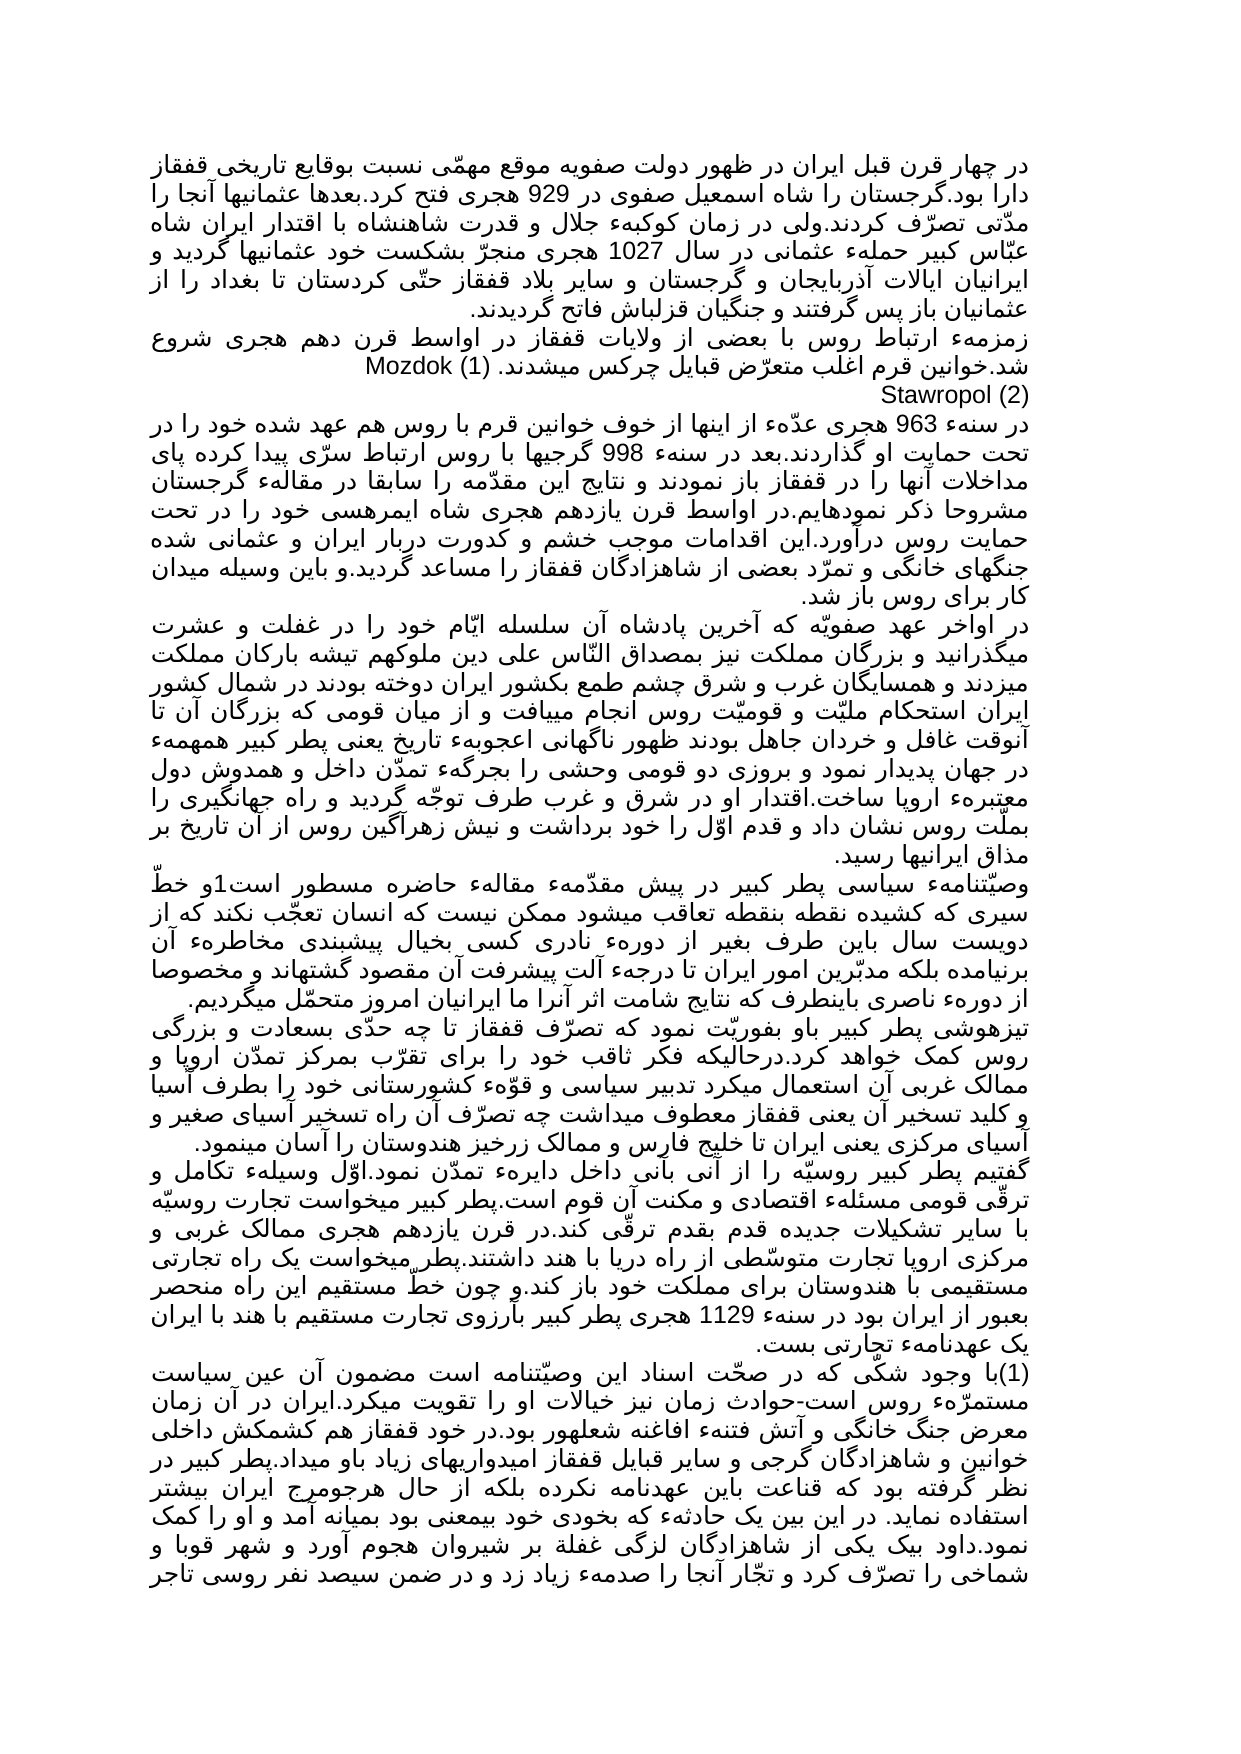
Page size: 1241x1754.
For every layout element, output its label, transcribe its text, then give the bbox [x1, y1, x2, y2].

text در چهار قرن قبل ایران در ظهور دولت صفویه موقع مهمّی نسبت‏ بوقایع تاریخی قفقاز دارا بود.گرجستان را شاه اسمعیل صفوی در 929 هجری فتح کرد.بعدها عثمانیها آنجا را مدّتی تصرّف کردند.ولی در زمان‏ کوکبهء جلال و قدرت شاهنشاه با اقتدار ایران شاه عبّاس کبیر حملهء عثمانی‏ در سال 1027 هجری منجرّ بشکست خود عثمانیها گردید و ایرانیان ایالات‏ آذربایجان و گرجستان و سایر بلاد قفقاز حتّی کردستان تا بغداد را از عثمانیان‏ باز پس گرفتند و جنگیان قزلباش فاتح گردیدند. [150, 150, 1029, 322]
text (2) Stawropol [150, 380, 1029, 409]
text گفتیم پطر کبیر روسیّه را از آنی بآنی داخل دایرهء تمدّن نمود.اوّل‏ وسیلهء تکامل و ترقّی قومی مسئلهء اقتصادی و مکنت آن قوم است.پطر کبیر میخواست تجارت روسیّه با سایر تشکیلات جدیده قدم بقدم ترقّی‏ کند.در قرن یازدهم هجری ممالک غربی و مرکزی اروپا تجارت‏ متوسّطی از راه دریا با هند داشتند.پطر میخواست یک راه تجارتی‏ مستقیمی با هندوستان برای مملکت خود باز کند.و چون خطّ مستقیم این‏ راه منحصر بعبور از ایران بود در سنهء 1129 هجری پطر کبیر بآرزوی‏ تجارت مستقیم با هند با ایران یک عهدنامهء تجارتی بست. [150, 1156, 1029, 1357]
text تیزهوشی پطر کبیر باو بفوریّت نمود که تصرّف قفقاز تا چه حدّی‏ بسعادت و بزرگی روس کمک خواهد کرد.درحالی‏که فکر ثاقب خود را برای تقرّب بمرکز تمدّن اروپا و ممالک غربی آن استعمال میکرد تدبیر سیاسی‏ و قوّهء کشورستانی خود را بطرف آسیا و کلید تسخیر آن یعنی قفقاز معطوف‏ میداشت چه تصرّف آن راه تسخیر آسیای صغیر و آسیای مرکزی یعنی‏ ایران تا خلیج فارس و ممالک زرخیز هندوستان را آسان مینمود. [150, 1012, 1029, 1156]
text زمزمهء ارتباط روس با بعضی از ولایات قفقاز در اواسط قرن دهم‏ هجری شروع شد.خوانین قرم اغلب متعرّض قبایل چرکس میشدند. (1) Mozdok [150, 322, 1029, 380]
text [150, 1357, 1029, 1587]
text وصیّت‏نامهء سیاسی پطر کبیر در پیش مقدّمهء مقالهء حاضره مسطور است‏1و خطّ سیری که کشیده نقطه بنقطه تعاقب میشود ممکن نیست که انسان‏ تعجّب نکند که از دویست سال باین طرف بغیر از دورهء نادری کسی‏ بخیال پیش‏بندی مخاطرهء آن برنیامده بلکه مدبّرین امور ایران تا درجهء آلت پیشرفت آن مقصود گشته‏اند و مخصوصا از دورهء ناصری باینطرف که‏ نتایج شامت اثر آنرا ما ایرانیان امروز متحمّل میگردیم. [150, 869, 1029, 1012]
text در اواخر عهد صفویّه که آخرین پادشاه آن سلسله ایّام خود را در غفلت و عشرت میگذرانید و بزرگان مملکت نیز بمصداق النّاس علی دین‏ ملوکهم تیشه بارکان مملکت میزدند و همسایگان غرب و شرق چشم طمع‏ بکشور ایران دوخته بودند در شمال کشور ایران استحکام ملیّت و قومیّت‏ روس انجام مییافت و از میان قومی که بزرگان آن تا آنوقت غافل و خردان‏ جاهل بودند ظهور ناگهانی اعجوبهء تاریخ یعنی پطر کبیر همهمهء در جهان‏ پدیدار نمود و بروزی دو قومی وحشی را بجرگهء تمدّن داخل و همدوش‏ دول معتبرهء اروپا ساخت.اقتدار او در شرق و غرب طرف توجّه‏ گردید و راه جهانگیری را بملّت روس نشان داد و قدم اوّل را خود برداشت‏ و نیش زهرآگین روس از آن تاریخ بر مذاق ایرانیها رسید. [150, 610, 1029, 869]
text در سنهء 963 هجری عدّهء از اینها از خوف خوانین قرم با روس هم‏ عهد شده خود را در تحت حمایت او گذاردند.بعد در سنهء 998 گرجیها با روس ارتباط سرّی پیدا کرده پای مداخلات آنها را در قفقاز باز نمودند و نتایج این مقدّمه را سابقا در مقالهء گرجستان مشروحا ذکر نموده‏ایم.در اواسط قرن یازدهم هجری شاه ایمره‏سی خود را در تحت حمایت روس‏ درآورد.این اقدامات موجب خشم و کدورت دربار ایران و عثمانی شده‏ جنگهای خانگی و تمرّد بعضی از شاهزادگان قفقاز را مساعد گردید.و باین‏ وسیله میدان کار برای روس باز شد. [150, 409, 1029, 610]
